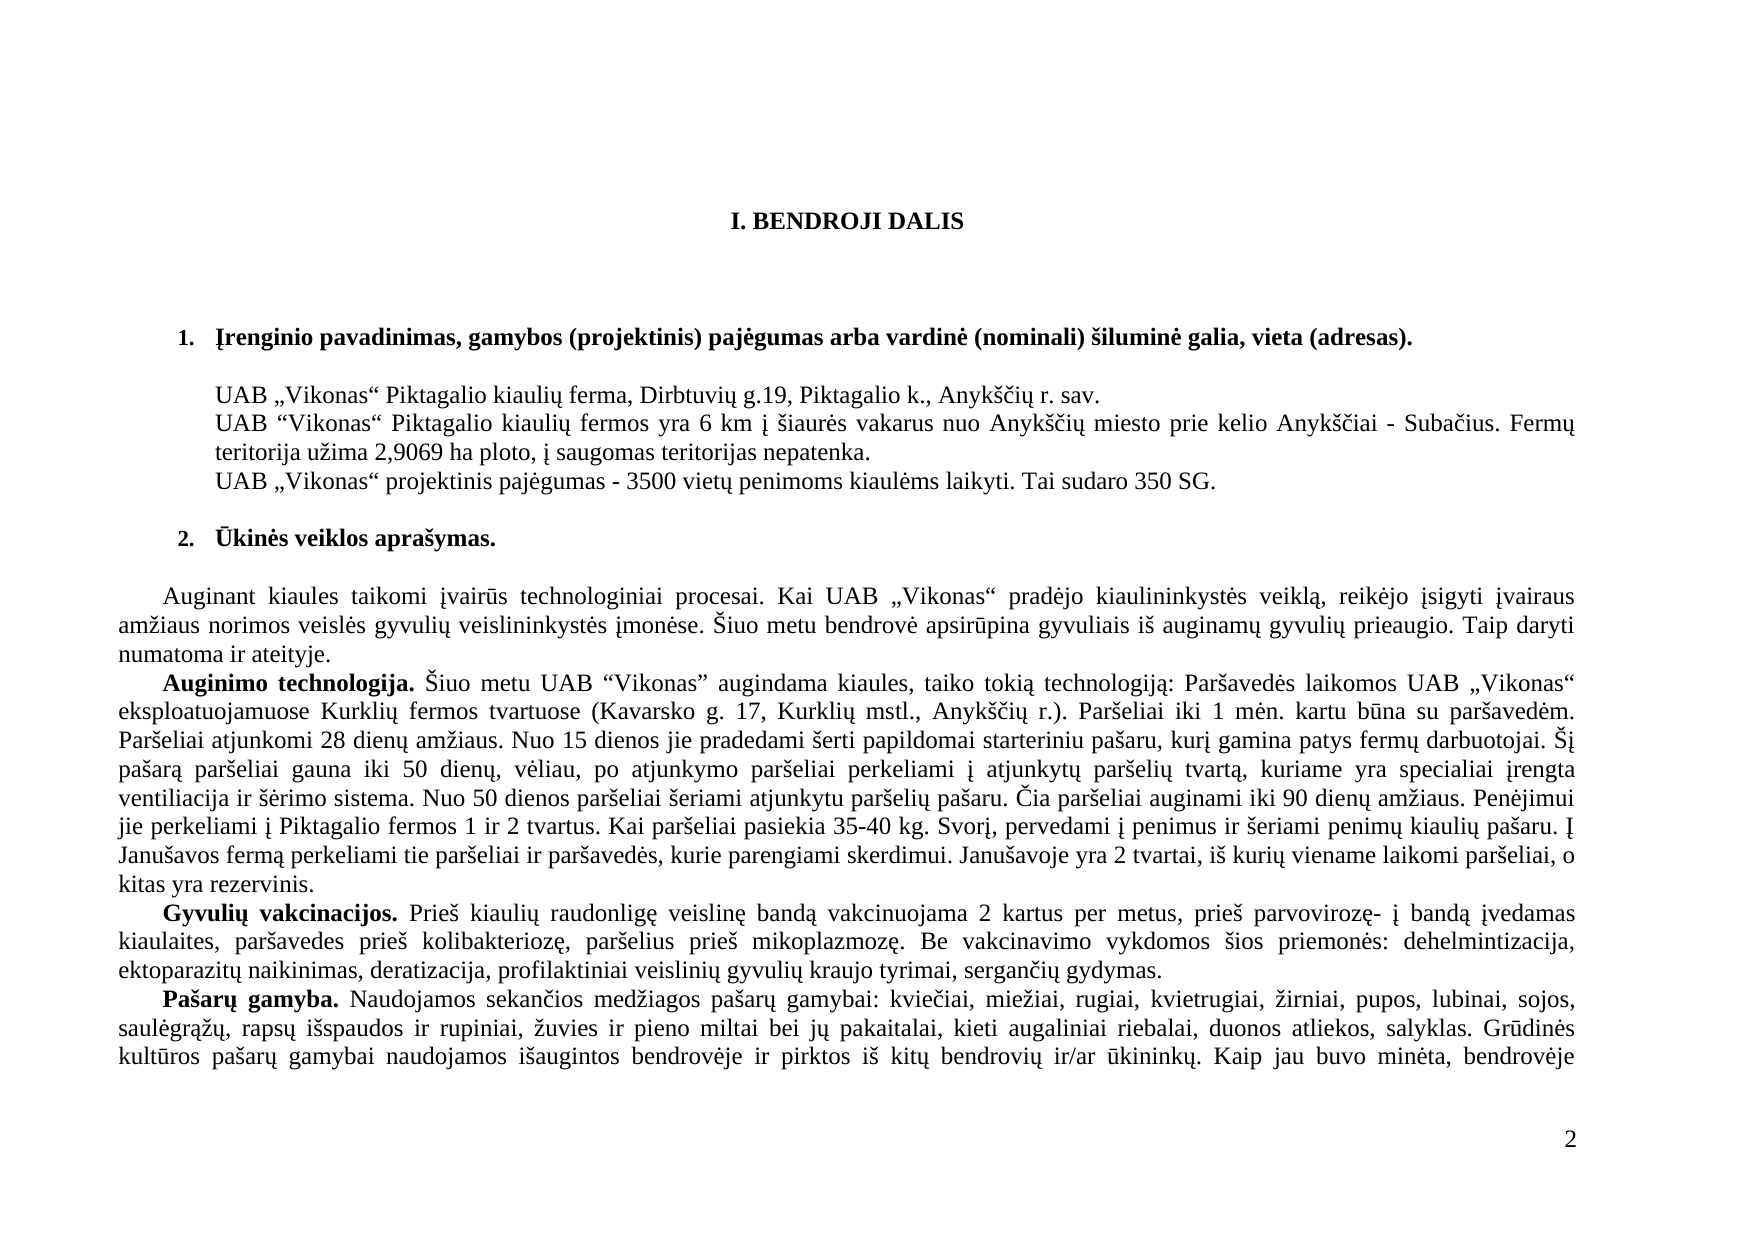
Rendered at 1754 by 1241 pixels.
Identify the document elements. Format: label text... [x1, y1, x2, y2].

text Auginimo technologija. Šiuo metu UAB “Vikonas” augindama kiaules, taiko tokią technologiją: Paršavedės laikomos UAB „Vikonas“ eksploatuojamuose Kurklių fermos tvartuose (Kavarsko g. 17, Kurklių mstl., Anykščių r.). Paršeliai iki 1 mėn. kartu būna su paršavedėm. Paršeliai atjunkomi 28 dienų amžiaus. Nuo 15 dienos jie pradedami šerti papildomai starteriniu pašaru, kurį gamina patys fermų darbuotojai. Šį pašarą paršeliai gauna iki 50 dienų, vėliau, po atjunkymo paršeliai perkeliami į atjunkytų paršelių tvartą, kuriame yra specialiai įrengta ventiliacija ir šėrimo sistema. Nuo 50 dienos paršeliai šeriami atjunkytu paršelių pašaru. Čia paršeliai auginami iki 90 dienų amžiaus. Penėjimui jie perkeliami į Piktagalio fermos 1 ir 2 tvartus. Kai paršeliai pasiekia 35-40 kg. Svorį, pervedami į penimus ir šeriami penimų kiaulių pašaru. Į Janušavos fermą perkeliami tie paršeliai ir paršavedės, kurie parengiami skerdimui. Janušavoje yra 2 tvartai, iš kurių viename laikomi paršeliai, o kitas yra rezervinis. [118, 668, 1577, 898]
list Ūkinės veiklos aprašymas. [177, 523, 1577, 552]
text Auginant kiaules taikomi įvairūs technologiniai procesai. Kai UAB „Vikonas“ pradėjo kiaulininkystės veiklą, reikėjo įsigyti įvairaus amžiaus norimos veislės gyvulių veislininkystės įmonėse. Šiuo metu bendrovė apsirūpina gyvuliais iš auginamų gyvulių prieaugio. Taip daryti numatoma ir ateityje. [118, 581, 1577, 668]
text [118, 984, 1577, 1070]
text I. BENDROJI DALIS [118, 206, 1577, 235]
list UAB „Vikonas“ projektinis pajėgumas - 3500 vietų penimoms kiaulėms laikyti. Tai sudaro 350 SG. [215, 466, 1577, 495]
list UAB “Vikonas“ Piktagalio kiaulių fermos yra 6 km į šiaurės vakarus nuo Anykščių miesto prie kelio Anykščiai - Subačius. Fermų teritorija užima 2,9069 ha ploto, į saugomas teritorijas nepatenka. [215, 408, 1577, 466]
list Įrenginio pavadinimas, gamybos (projektinis) pajėgumas arba vardinė (nominali) šiluminė galia, vieta (adresas). [177, 322, 1577, 351]
text Gyvulių vakcinacijos. Prieš kiaulių raudonligę veislinę bandą vakcinuojama 2 kartus per metus, prieš parvovirozę- į bandą įvedamas kiaulaites, paršavedes prieš kolibakteriozę, paršelius prieš mikoplazmozę. Be vakcinavimo vykdomos šios priemonės: dehelmintizacija, ektoparazitų naikinimas, deratizacija, profilaktiniai veislinių gyvulių kraujo tyrimai, sergančių gydymas. [118, 898, 1577, 984]
list UAB „Vikonas“ Piktagalio kiaulių ferma, Dirbtuvių g.19, Piktagalio k., Anykščių r. sav. [215, 380, 1577, 408]
